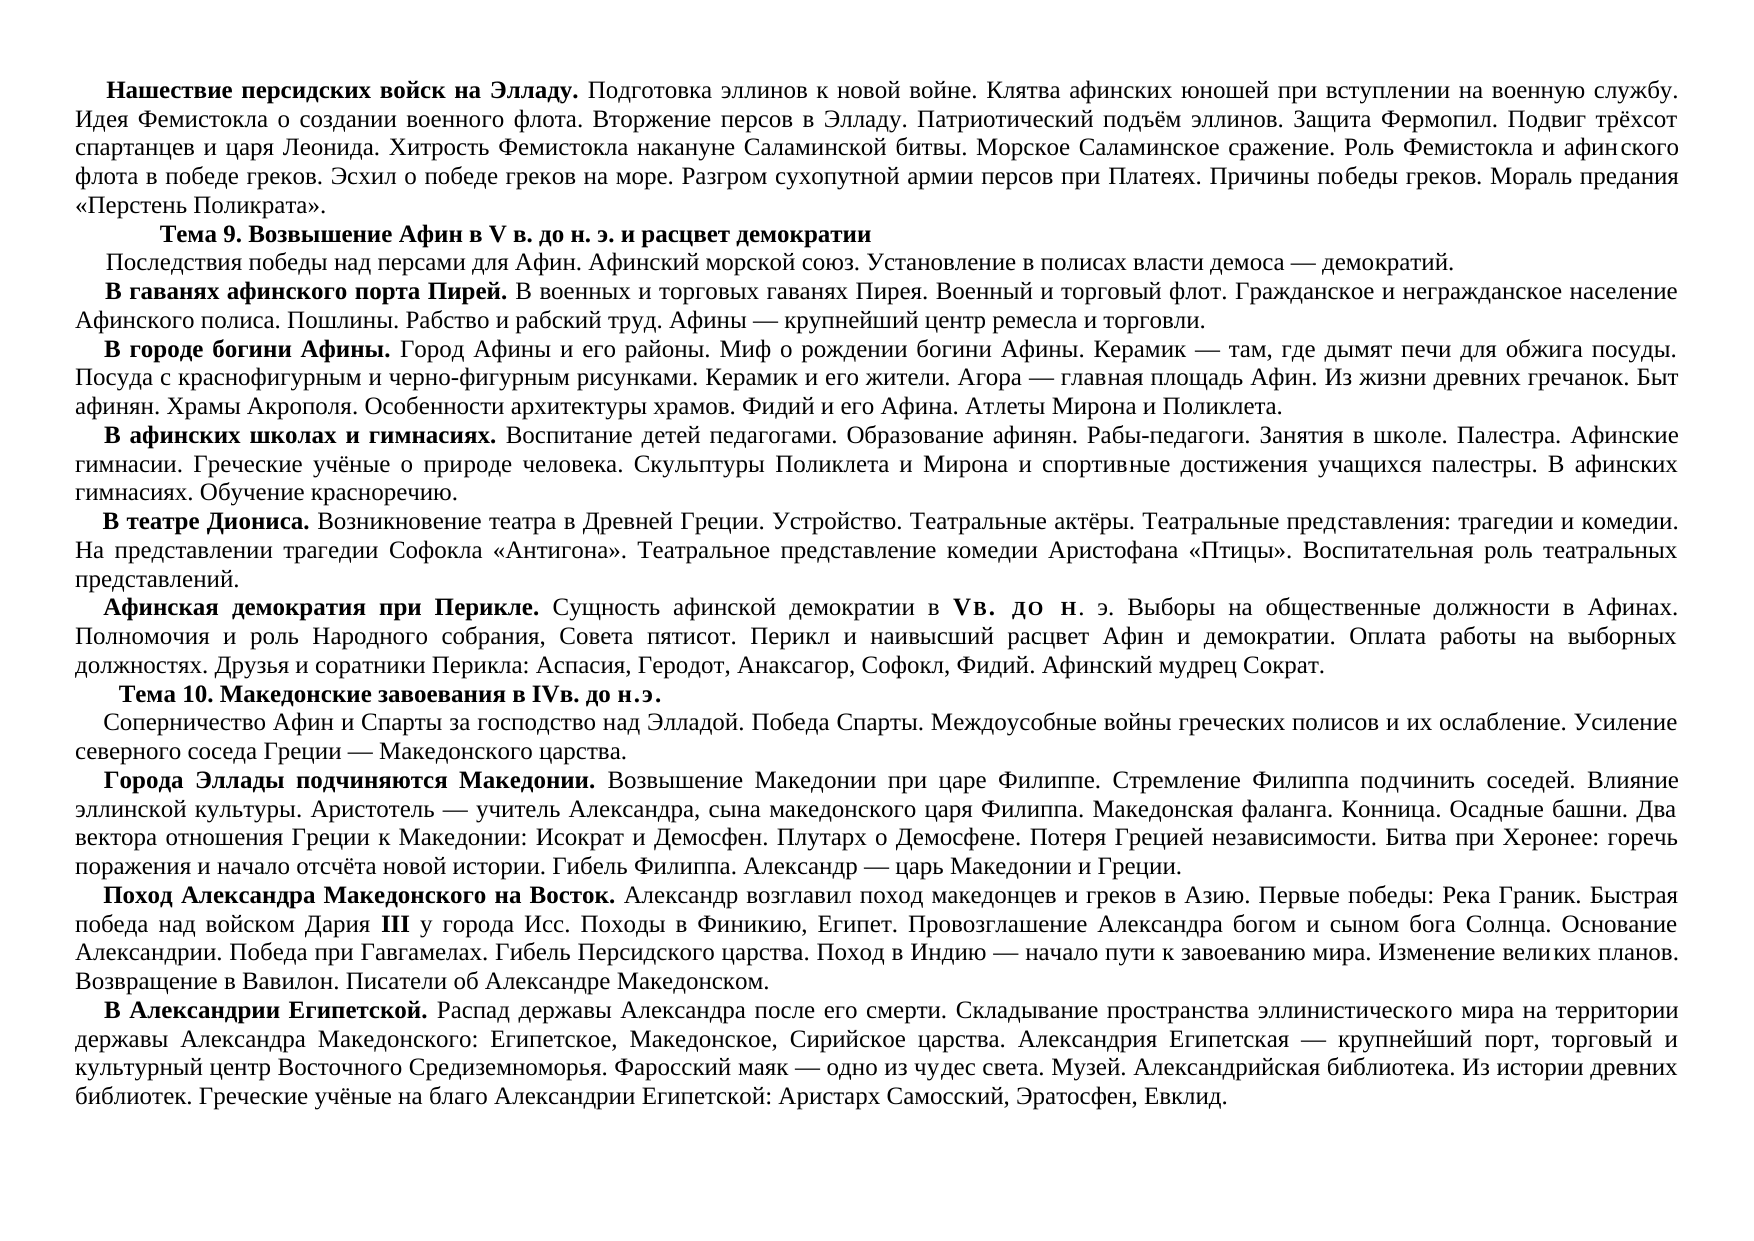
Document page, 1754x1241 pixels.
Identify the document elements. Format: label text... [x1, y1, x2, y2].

text Афинская демократия при Перикле. Сущность афинской демократии в Vb. до н. э. Выборы на общественные должности в Афинах. Полномочия и роль Народного собрания, Совета пятисот. Перикл и наивысший расцвет Афин и демократии. Оплата работы на выборных должностях. Друзья и соратники Перикла: Аспасия, Геродот, Анаксагор, Софокл, Фидий. Афинский мудрец Сократ. [75, 592, 1679, 679]
text Поход Александра Македонского на Восток. Александр возглавил поход македонцев и греков в Азию. Первые победы: Река Граник. Быстрая победа над войском Дария III у города Исс. Походы в Финикию, Египет. Провозглашение Александра богом и сыном бога Солнца. Основание Александрии. Победа при Гавгамелах. Гибель Персидского царства. Поход в Индию — начало пути к завоеванию мира. Изменение великих планов. Возвращение в Вавилон. Писатели об Александре Македонском. [75, 880, 1679, 995]
text В гаванях афинского порта Пирей. В военных и торговых гаванях Пирея. Военный и торговый флот. Гражданское и негражданское население Афинского полиса. Пошлины. Рабство и рабский труд. Афины — крупнейший центр ремесла и торговли. [75, 276, 1679, 334]
text Последствия победы над персами для Афин. Афинский морской союз. Установление в полисах власти демоса — демократий. [75, 247, 1679, 276]
text Тема 9. Возвышение Афин в V в. до н. э. и расцвет демократии [159, 219, 1679, 247]
text Тема 10. Македонские завоевания в IVв. до н.э. [118, 679, 1679, 707]
text В афинских школах и гимнасиях. Воспитание детей педагогами. Образование афинян. Рабы-педагоги. Занятия в школе. Палестра. Афинские гимнасии. Греческие учёные о природе человека. Скульптуры Поликлета и Мирона и спортивные достижения учащихся палестры. В афинских гимнасиях. Обучение красноречию. [75, 420, 1679, 506]
text В Александрии Египетской. Распад державы Александра после его смерти. Складывание пространства эллинистического мира на территории державы Александра Македонского: Египетское, Македонское, Сирийское царства. Александрия Египетская — крупнейший порт, торговый и культурный центр Восточного Средиземноморья. Фаросский маяк — одно из чудес света. Музей. Александрийская библиотека. Из истории древних библиотек. Греческие учёные на благо Александрии Египетской: Аристарх Самосский, Эратосфен, Евклид. [75, 995, 1679, 1110]
text Города Эллады подчиняются Македонии. Возвышение Македонии при царе Филиппе. Стремление Филиппа подчинить соседей. Влияние эллинской культуры. Аристотель — учитель Александра, сына македонского царя Филиппа. Македонская фаланга. Конница. Осадные башни. Два вектора отношения Греции к Македонии: Исократ и Демосфен. Плутарх о Демосфене. Потеря Грецией независимости. Битва при Херонее: горечь поражения и начало отсчёта новой истории. Гибель Филиппа. Александр — царь Македонии и Греции. [75, 765, 1679, 880]
text В театре Диониса. Возникновение театра в Древней Греции. Устройство. Театральные актёры. Театральные представления: трагедии и комедии. На представлении трагедии Софокла «Антигона». Театральное представление комедии Аристофана «Птицы». Воспитательная роль театральных представлений. [75, 506, 1679, 592]
text В городе богини Афины. Город Афины и его районы. Миф о рождении богини Афины. Керамик — там, где дымят печи для обжига посуды. Посуда с краснофигурным и черно-фигурным рисунками. Керамик и его жители. Агора — главная площадь Афин. Из жизни древних гречанок. Быт афинян. Храмы Акрополя. Особенности архитектуры храмов. Фидий и его Афина. Атлеты Мирона и Поликлета. [75, 334, 1679, 420]
text Соперничество Афин и Спарты за господство над Элладой. Победа Спарты. Междоусобные войны греческих полисов и их ослабление. Усиление северного соседа Греции — Македонского царства. [75, 707, 1679, 765]
text Нашествие персидских войск на Элладу. Подготовка эллинов к новой войне. Клятва афинских юношей при вступлении на военную службу. Идея Фемистокла о создании военного флота. Вторжение персов в Элладу. Патриотический подъём эллинов. Защита Фермопил. Подвиг трёхсот спартанцев и царя Леонида. Хитрость Фемистокла накануне Саламинской битвы. Морское Саламинское сражение. Роль Фемистокла и афинского флота в победе греков. Эсхил о победе греков на море. Разгром сухопутной армии персов при Платеях. Причины победы греков. Мораль предания «Перстень Поликрата». [75, 75, 1679, 219]
